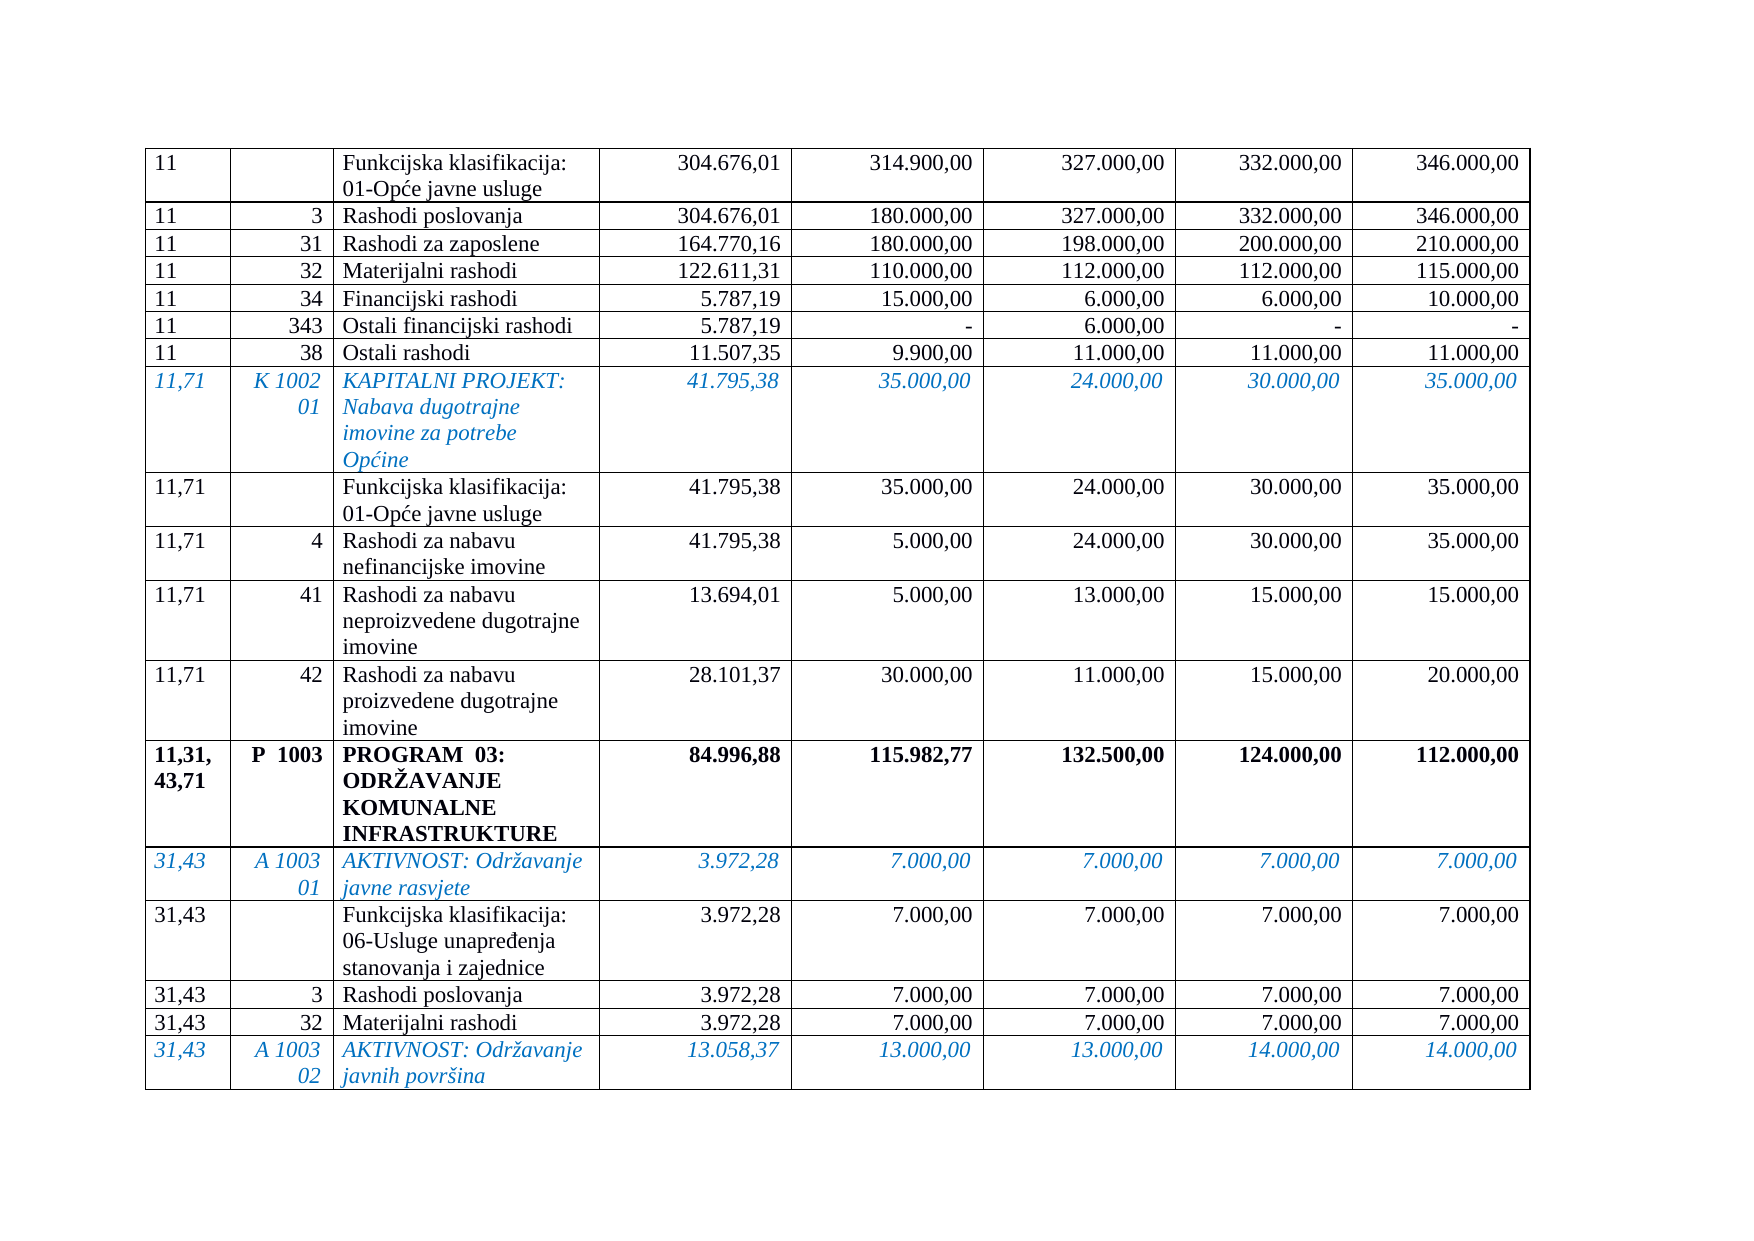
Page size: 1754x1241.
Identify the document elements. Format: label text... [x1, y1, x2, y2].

table_cell 115.000,00 [1353, 257, 1529, 283]
table_cell 198.000,00 [984, 230, 1175, 256]
table_cell 327.000,00 [984, 149, 1175, 201]
table_cell 20.000,00 [1353, 661, 1529, 740]
table_cell 24.000,00 [984, 527, 1175, 580]
table_cell 31,43 [146, 848, 230, 900]
table_cell 7.000,00 [1353, 981, 1529, 1008]
table_cell 5.000,00 [792, 581, 983, 660]
table_cell PROGRAM 03: ODRŽAVANJE KOMUNALNE INFRASTRUKTURE [334, 741, 599, 846]
table_cell 200.000,00 [1176, 230, 1352, 256]
table_cell 11 [146, 312, 230, 338]
table_cell Rashodi poslovanja [334, 203, 599, 229]
table_cell 304.676,01 [600, 203, 791, 229]
table_cell 35.000,00 [792, 367, 983, 472]
table_cell [231, 901, 333, 980]
table_cell 3 [231, 981, 333, 1008]
table_cell AKTIVNOST: Održavanje javne rasvjete [334, 848, 599, 900]
table_cell - [1353, 312, 1529, 338]
table_cell 343 [231, 312, 333, 338]
table_cell 304.676,01 [600, 149, 791, 201]
table_cell 31,43 [146, 981, 230, 1008]
table_cell Funkcijska klasifikacija: 01-Opće javne usluge [334, 473, 599, 526]
table_cell 30.000,00 [1176, 473, 1352, 526]
table_cell 346.000,00 [1353, 149, 1529, 201]
table_cell 30.000,00 [1176, 527, 1352, 580]
table_cell 10.000,00 [1353, 285, 1529, 311]
table_cell 210.000,00 [1353, 230, 1529, 256]
table_cell [231, 473, 333, 526]
table_cell Ostali rashodi [334, 339, 599, 366]
table_cell 13.000,00 [984, 581, 1175, 660]
table_cell 13.000,00 [984, 1036, 1175, 1089]
table_cell 41.795,38 [600, 367, 791, 472]
table_cell 35.000,00 [792, 473, 983, 526]
table_cell 112.000,00 [1176, 257, 1352, 283]
table_cell Financijski rashodi [334, 285, 599, 311]
table_cell Rashodi za nabavu neproizvedene dugotrajne imovine [334, 581, 599, 660]
table_cell 11.000,00 [1176, 339, 1352, 366]
table_cell 332.000,00 [1176, 203, 1352, 229]
table_cell 11.000,00 [984, 339, 1175, 366]
table_cell 38 [231, 339, 333, 366]
table_cell 180.000,00 [792, 203, 983, 229]
table_cell 7.000,00 [1176, 901, 1352, 980]
table_cell 9.900,00 [792, 339, 983, 366]
table_cell 7.000,00 [984, 1009, 1175, 1035]
table_cell 346.000,00 [1353, 203, 1529, 229]
table_cell 41.795,38 [600, 527, 791, 580]
table_cell Materijalni rashodi [334, 257, 599, 283]
table_cell 5.000,00 [792, 527, 983, 580]
table_cell A 1003 01 [231, 848, 333, 900]
table_cell 24.000,00 [984, 473, 1175, 526]
table_cell 15.000,00 [792, 285, 983, 311]
table_cell K 1002 01 [231, 367, 333, 472]
table_cell 15.000,00 [1176, 661, 1352, 740]
table_cell 32 [231, 257, 333, 283]
table_cell 5.787,19 [600, 312, 791, 338]
table_cell Funkcijska klasifikacija: 06-Usluge unapređenja stanovanja i zajednice [334, 901, 599, 980]
table_cell 35.000,00 [1353, 367, 1529, 472]
table_cell 84.996,88 [600, 741, 791, 846]
table_cell 6.000,00 [1176, 285, 1352, 311]
table_cell KAPITALNI PROJEKT: Nabava dugotrajne imovine za potrebe Općine [334, 367, 599, 472]
table_cell 11,71 [146, 367, 230, 472]
table_cell 7.000,00 [984, 981, 1175, 1008]
table_cell 7.000,00 [984, 848, 1175, 900]
table_cell 31 [231, 230, 333, 256]
table_cell 110.000,00 [792, 257, 983, 283]
table_cell 11,71 [146, 581, 230, 660]
table_cell 132.500,00 [984, 741, 1175, 846]
table_cell 4 [231, 527, 333, 580]
table_cell 11,31,43,71 [146, 741, 230, 846]
table_cell 7.000,00 [792, 981, 983, 1008]
table_cell 164.770,16 [600, 230, 791, 256]
table_cell 7.000,00 [792, 848, 983, 900]
table_cell 11 [146, 285, 230, 311]
table_cell 34 [231, 285, 333, 311]
table_cell 3.972,28 [600, 901, 791, 980]
table_cell 122.611,31 [600, 257, 791, 283]
table_cell 14.000,00 [1353, 1036, 1529, 1089]
table_cell [231, 149, 333, 201]
table_cell 11 [146, 149, 230, 201]
table_cell 112.000,00 [984, 257, 1175, 283]
table_cell 11,71 [146, 473, 230, 526]
table_cell 11.000,00 [984, 661, 1175, 740]
table_cell 11 [146, 230, 230, 256]
table_cell - [1176, 312, 1352, 338]
table_cell 32 [231, 1009, 333, 1035]
table_cell Ostali financijski rashodi [334, 312, 599, 338]
table_cell 6.000,00 [984, 312, 1175, 338]
table_cell 3.972,28 [600, 1009, 791, 1035]
table_cell 3.972,28 [600, 848, 791, 900]
table_cell 7.000,00 [1353, 848, 1529, 900]
table_cell 332.000,00 [1176, 149, 1352, 201]
table_cell - [792, 312, 983, 338]
table_cell Funkcijska klasifikacija: 01-Opće javne usluge [334, 149, 599, 201]
table_cell A 1003 02 [231, 1036, 333, 1089]
table_cell Rashodi poslovanja [334, 981, 599, 1008]
table_cell P 1003 [231, 741, 333, 846]
table_cell 7.000,00 [1176, 981, 1352, 1008]
table_cell 7.000,00 [1353, 1009, 1529, 1035]
table_cell 31,43 [146, 1009, 230, 1035]
table_cell 7.000,00 [984, 901, 1175, 980]
table_cell 15.000,00 [1176, 581, 1352, 660]
table_cell 30.000,00 [1176, 367, 1352, 472]
table_cell 3 [231, 203, 333, 229]
table_cell 31,43 [146, 1036, 230, 1089]
table_cell AKTIVNOST: Održavanje javnih površina [334, 1036, 599, 1089]
table_cell Rashodi za nabavu proizvedene dugotrajne imovine [334, 661, 599, 740]
table_cell 11,71 [146, 661, 230, 740]
table_cell 115.982,77 [792, 741, 983, 846]
table_cell 7.000,00 [1176, 1009, 1352, 1035]
table_cell 30.000,00 [792, 661, 983, 740]
table_cell Rashodi za nabavu nefinancijske imovine [334, 527, 599, 580]
table_cell 180.000,00 [792, 230, 983, 256]
table_cell 7.000,00 [792, 1009, 983, 1035]
table_cell 7.000,00 [1353, 901, 1529, 980]
table_cell 6.000,00 [984, 285, 1175, 311]
table_cell 13.058,37 [600, 1036, 791, 1089]
table_cell 112.000,00 [1353, 741, 1529, 846]
table_cell 3.972,28 [600, 981, 791, 1008]
table_cell 13.000,00 [792, 1036, 983, 1089]
table_cell 14.000,00 [1176, 1036, 1352, 1089]
table_cell 13.694,01 [600, 581, 791, 660]
table_cell Materijalni rashodi [334, 1009, 599, 1035]
table_cell 41.795,38 [600, 473, 791, 526]
table_cell 15.000,00 [1353, 581, 1529, 660]
table_cell 11,71 [146, 527, 230, 580]
table_cell 35.000,00 [1353, 473, 1529, 526]
table_cell 11 [146, 203, 230, 229]
table_cell 327.000,00 [984, 203, 1175, 229]
table_cell 7.000,00 [1176, 848, 1352, 900]
table_cell 11 [146, 257, 230, 283]
table_cell 5.787,19 [600, 285, 791, 311]
table_cell 124.000,00 [1176, 741, 1352, 846]
table_cell 42 [231, 661, 333, 740]
table_cell 11.507,35 [600, 339, 791, 366]
table_cell 314.900,00 [792, 149, 983, 201]
table_cell 31,43 [146, 901, 230, 980]
table_cell 24.000,00 [984, 367, 1175, 472]
table_cell 11 [146, 339, 230, 366]
table_cell 35.000,00 [1353, 527, 1529, 580]
table_cell 41 [231, 581, 333, 660]
table_cell 11.000,00 [1353, 339, 1529, 366]
table_cell 28.101,37 [600, 661, 791, 740]
table_cell Rashodi za zaposlene [334, 230, 599, 256]
table_cell 7.000,00 [792, 901, 983, 980]
